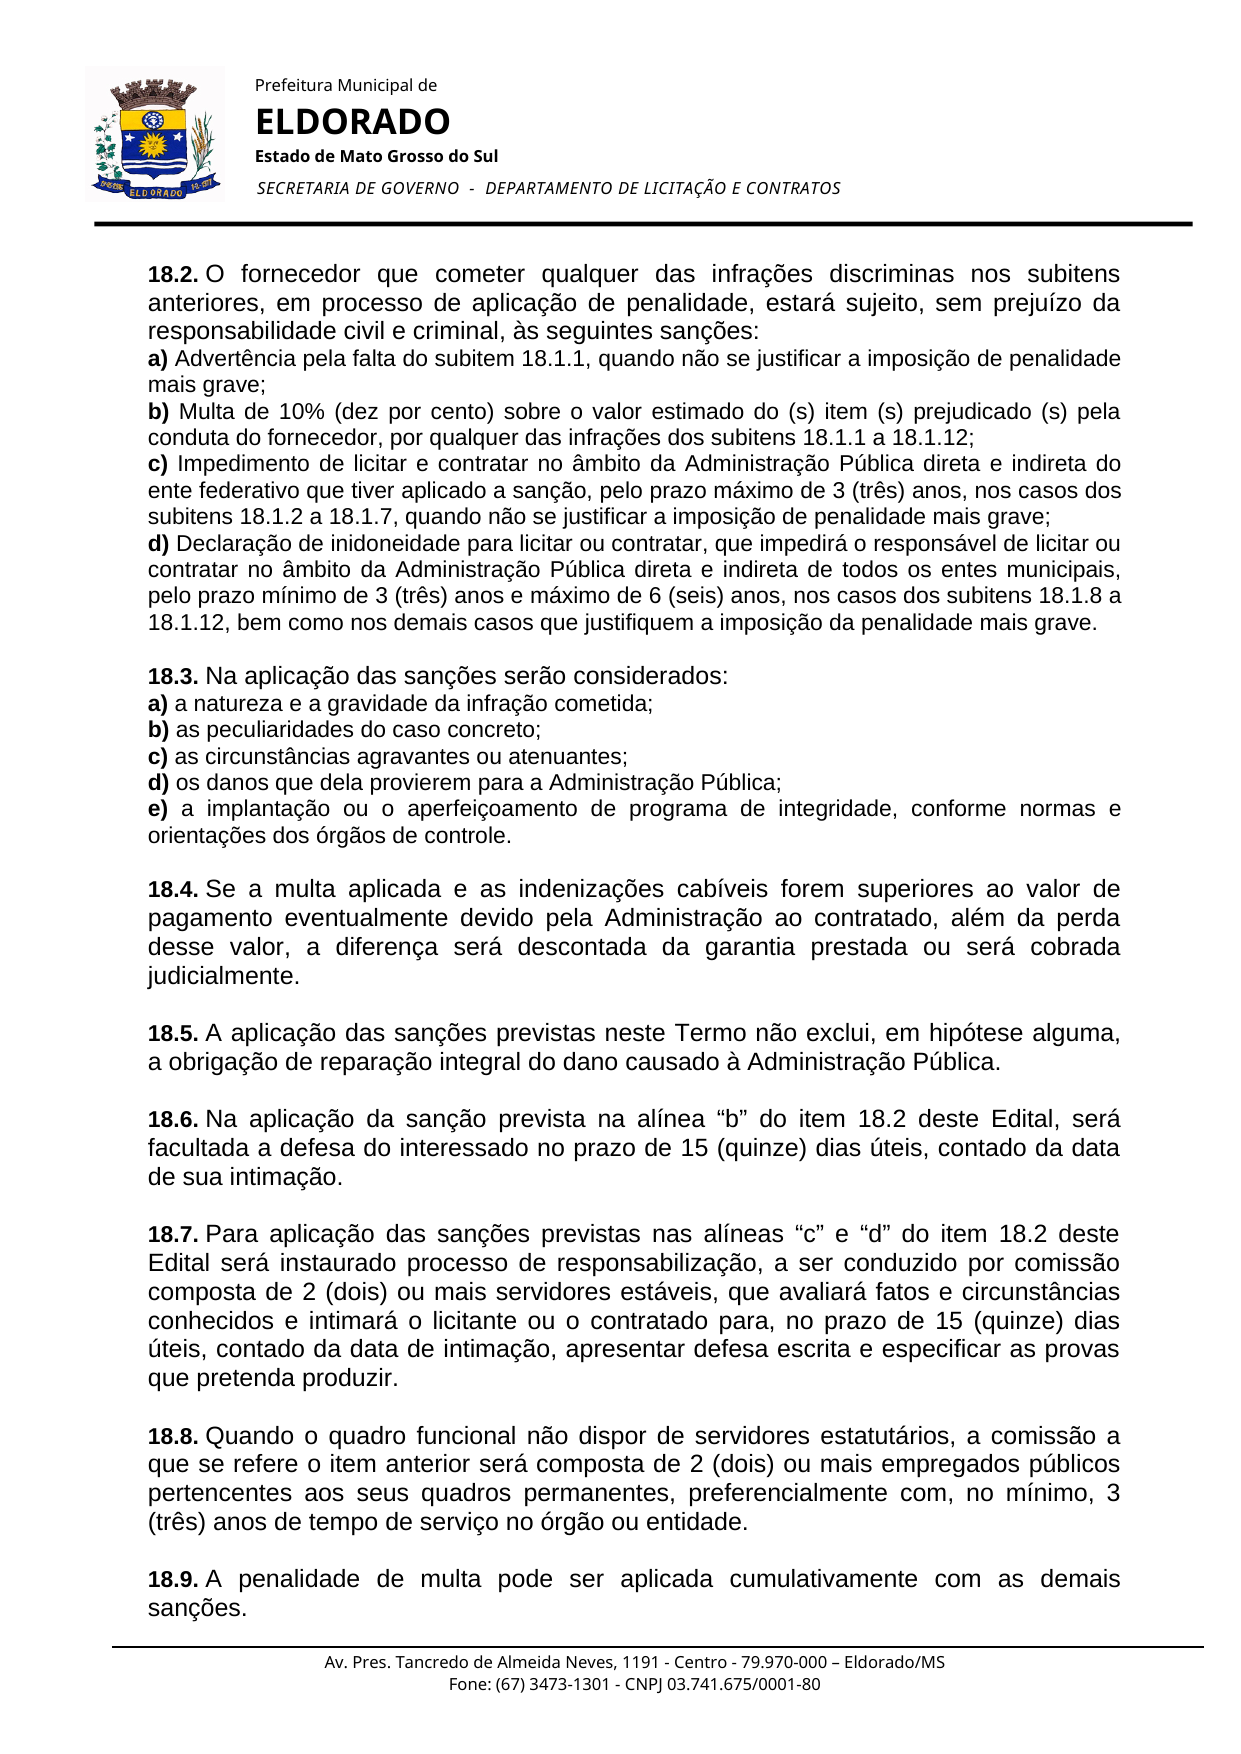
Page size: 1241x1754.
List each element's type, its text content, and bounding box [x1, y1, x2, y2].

text d) Declaração de inidoneidade para licitar ou contratar, que impedirá o responsável de licitar ou contratar no âmbito da Administração Pública direta e indireta de todos os entes municipais, pelo prazo mínimo de 3 (três) anos e máximo de 6 (seis) anos, nos casos dos subitens 18.1.8 a 18.1.12, bem como nos demais casos que justifiquem a imposição da penalidade mais grave. [148, 529, 1122, 635]
text b) Multa de 10% (dez por cento) sobre o valor estimado do (s) item (s) prejudicado (s) pela conduta do fornecedor, por qualquer das infrações dos subitens 18.1.1 a 18.1.12; [148, 398, 1122, 450]
text a) a natureza e a gravidade da infração cometida; [148, 690, 1122, 716]
list Para aplicação das sanções previstas nas alíneas “c” e “d” do item 18.2 deste Edital será instaurado processo de responsabilização, a ser conduzido por comissão composta de 2 (dois) ou mais servidores estáveis, que avaliará fatos e circunstâncias conhecidos e intimará o licitante ou o contratado para, no prazo de 15 (quinze) dias úteis, contado da data de intimação, apresentar defesa escrita e especificar as provas que pretenda produzir. [148, 1219, 1122, 1392]
list A aplicação das sanções previstas neste Termo não exclui, em hipótese alguma, a obrigação de reparação integral do dano causado à Administração Pública. [148, 1018, 1122, 1076]
text e) a implantação ou o aperfeiçoamento de programa de integridade, conforme normas e orientações dos órgãos de controle. [148, 795, 1122, 848]
list Se a multa aplicada e as indenizações cabíveis forem superiores ao valor de pagamento eventualmente devido pela Administração ao contratado, além da perda desse valor, a diferença será descontada da garantia prestada ou será cobrada judicialmente. [148, 874, 1122, 989]
text b) as peculiaridades do caso concreto; [148, 716, 1122, 743]
list A penalidade de multa pode ser aplicada cumulativamente com as demais sanções. [148, 1564, 1122, 1622]
text d) os danos que dela provierem para a Administração Pública; [148, 769, 1122, 795]
list Quando o quadro funcional não dispor de servidores estatutários, a comissão a que se refere o item anterior será composta de 2 (dois) ou mais empregados públicos pertencentes aos seus quadros permanentes, preferencialmente com, no mínimo, 3 (três) anos de tempo de serviço no órgão ou entidade. [148, 1421, 1122, 1536]
text c) as circunstâncias agravantes ou atenuantes; [148, 743, 1122, 769]
text a) Advertência pela falta do subitem 18.1.1, quando não se justificar a imposição de penalidade mais grave; [148, 345, 1122, 398]
list O fornecedor que cometer qualquer das infrações discriminas nos subitens anteriores, em processo de aplicação de penalidade, estará sujeito, sem prejuízo da responsabilidade civil e criminal, às seguintes sanções: [148, 259, 1122, 345]
picture [85, 66, 225, 202]
text c) Impedimento de licitar e contratar no âmbito da Administração Pública direta e indireta do ente federativo que tiver aplicado a sanção, pelo prazo máximo de 3 (três) anos, nos casos dos subitens 18.1.2 a 18.1.7, quando não se justificar a imposição de penalidade mais grave; [148, 450, 1122, 529]
list Na aplicação das sanções serão considerados: [148, 661, 1122, 690]
list Na aplicação da sanção prevista na alínea “b” do item 18.2 deste Edital, será facultada a defesa do interessado no prazo de 15 (quinze) dias úteis, contado da data de sua intimação. [148, 1104, 1122, 1191]
